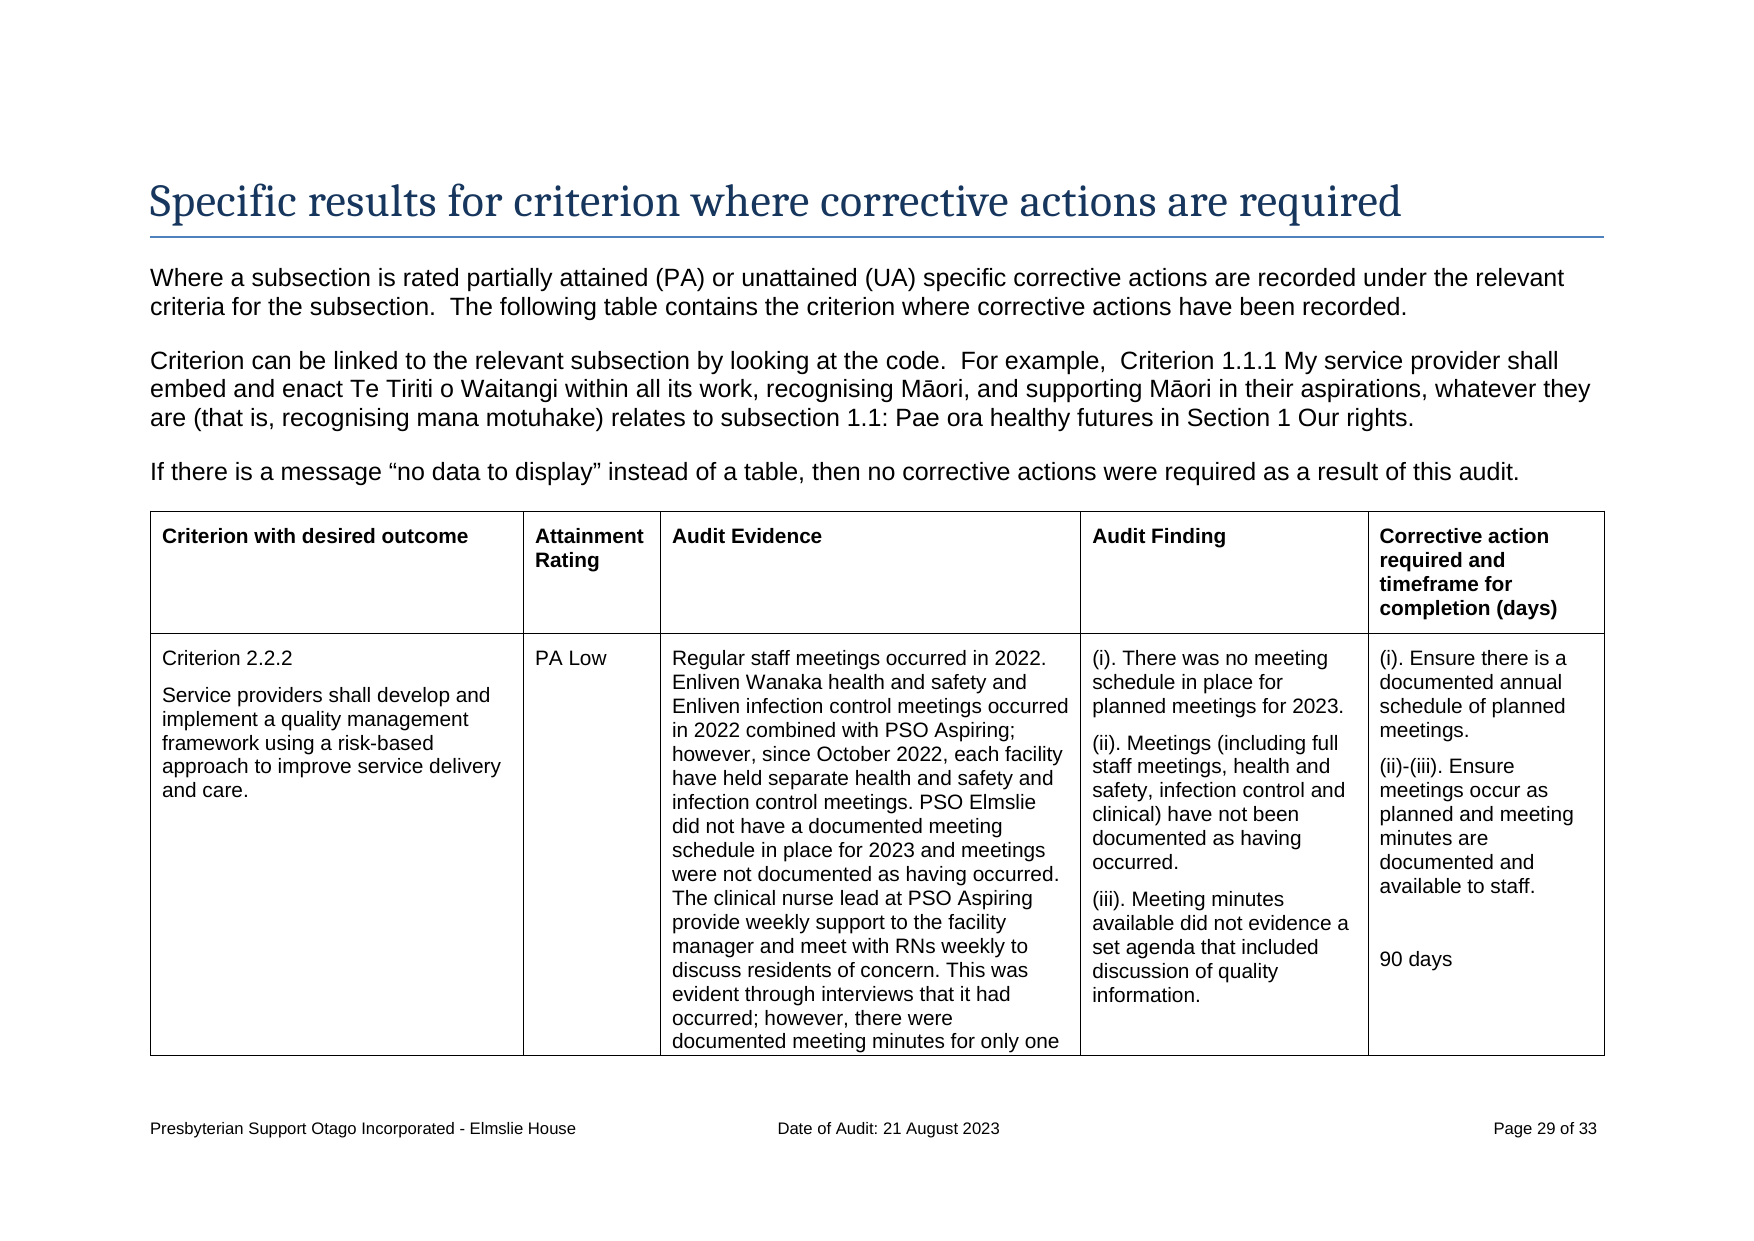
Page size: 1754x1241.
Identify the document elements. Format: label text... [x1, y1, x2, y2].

text Criterion can be linked to the relevant subsection by looking at the code. For example, Criterion 1.1.1 My service provider shall embed and enact Te Tiriti o Waitangi within all its work, recognising Māori, and supporting Māori in their aspirations, whatever they are (that is, recognising mana motuhake) relates to subsection 1.1: Pae ora healthy futures in Section 1 Our rights. [150, 346, 1604, 432]
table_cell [1369, 634, 1604, 1055]
table_header Corrective action required and timeframe for completion (days) [1369, 512, 1604, 632]
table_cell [151, 634, 523, 1055]
table_header Audit Evidence [661, 512, 1080, 632]
table_header Audit Finding [1081, 512, 1368, 632]
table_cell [661, 634, 1080, 1055]
table_header Criterion with desired outcome [151, 512, 523, 632]
table_cell PA Low [524, 634, 660, 1055]
text If there is a message “no data to display” instead of a table, then no corrective actions were required as a result of this audit. [150, 457, 1604, 486]
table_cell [1081, 634, 1368, 1055]
subtitle Specific results for criterion where corrective actions are required [150, 175, 1604, 236]
table_header Attainment Rating [524, 512, 660, 632]
text Where a subsection is rated partially attained (PA) or unattained (UA) specific corrective actions are recorded under the relevant criteria for the subsection. The following table contains the criterion where corrective actions have been recorded. [150, 263, 1604, 321]
